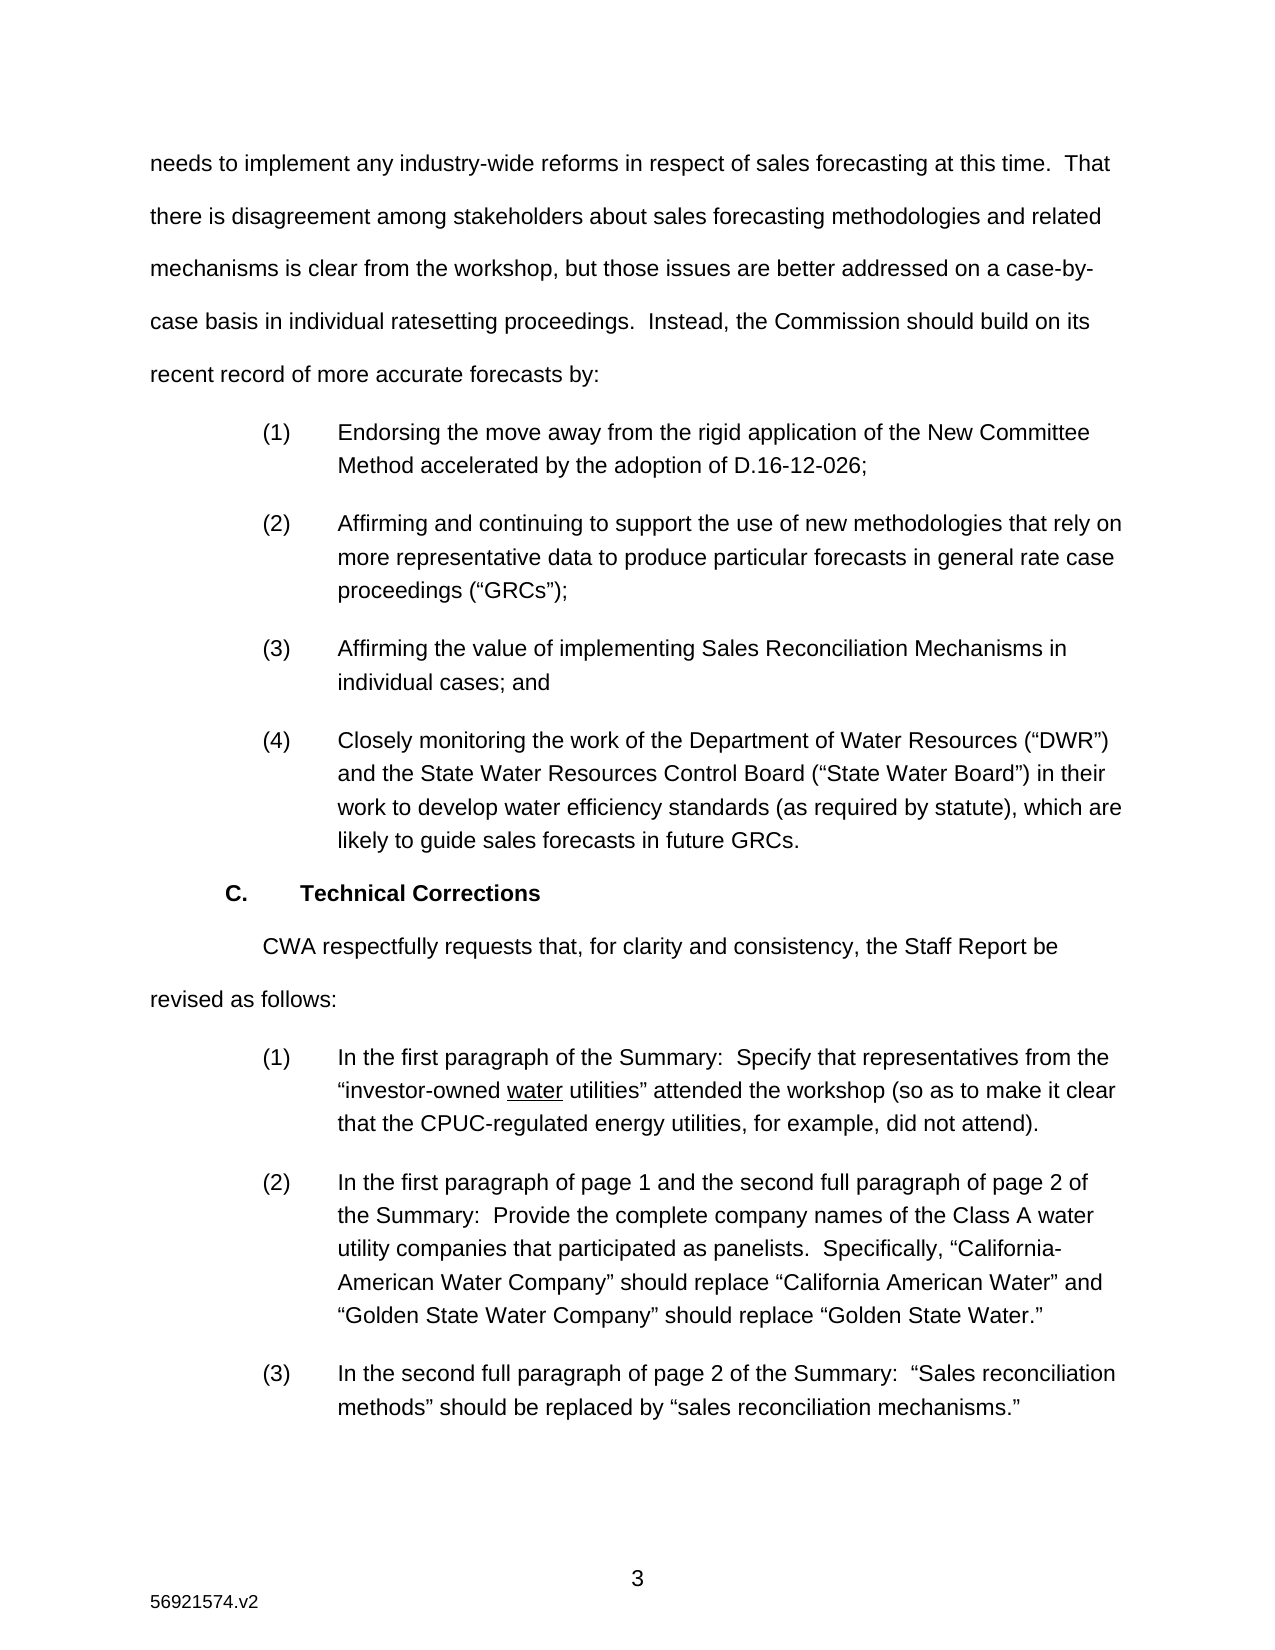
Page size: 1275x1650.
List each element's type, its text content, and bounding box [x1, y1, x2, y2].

list In the first paragraph of page 1 and the second full paragraph of page 2 of the Summary: Provide the complete company names of the Class A water utility companies that participated as panelists. Specifically, “California-American Water Company” should replace “California American Water” and “Golden State Water Company” should replace “Golden State Water.” [262, 1163, 1125, 1330]
list Endorsing the move away from the rigid application of the New Committee Method accelerated by the adoption of D.16-12-026; [262, 413, 1125, 480]
list Closely monitoring the work of the Department of Water Resources (“DWR”) and the State Water Resources Control Board (“State Water Board”) in their work to develop water efficiency standards (as required by statute), which are likely to guide sales forecasts in future GRCs. [262, 722, 1125, 855]
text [150, 150, 1125, 387]
text CWA respectfully requests that, for clarity and consistency, the Staff Report be revised as follows: [150, 933, 1125, 1012]
list Affirming and continuing to support the use of new methodologies that rely on more representative data to produce particular forecasts in general rate case proceedings (“GRCs”); [262, 505, 1125, 605]
list In the first paragraph of the Summary: Specify that representatives from the “investor-owned water utilities” attended the workshop (so as to make it clear that the CPUC-regulated energy utilities, for example, did not attend). [262, 1038, 1125, 1138]
list In the second full paragraph of page 2 of the Summary: “Sales reconciliation methods” should be replaced by “sales reconciliation mechanisms.” [262, 1355, 1125, 1422]
list Affirming the value of implementing Sales Reconciliation Mechanisms in individual cases; and [262, 630, 1125, 697]
text C. Technical Corrections [225, 880, 1125, 907]
